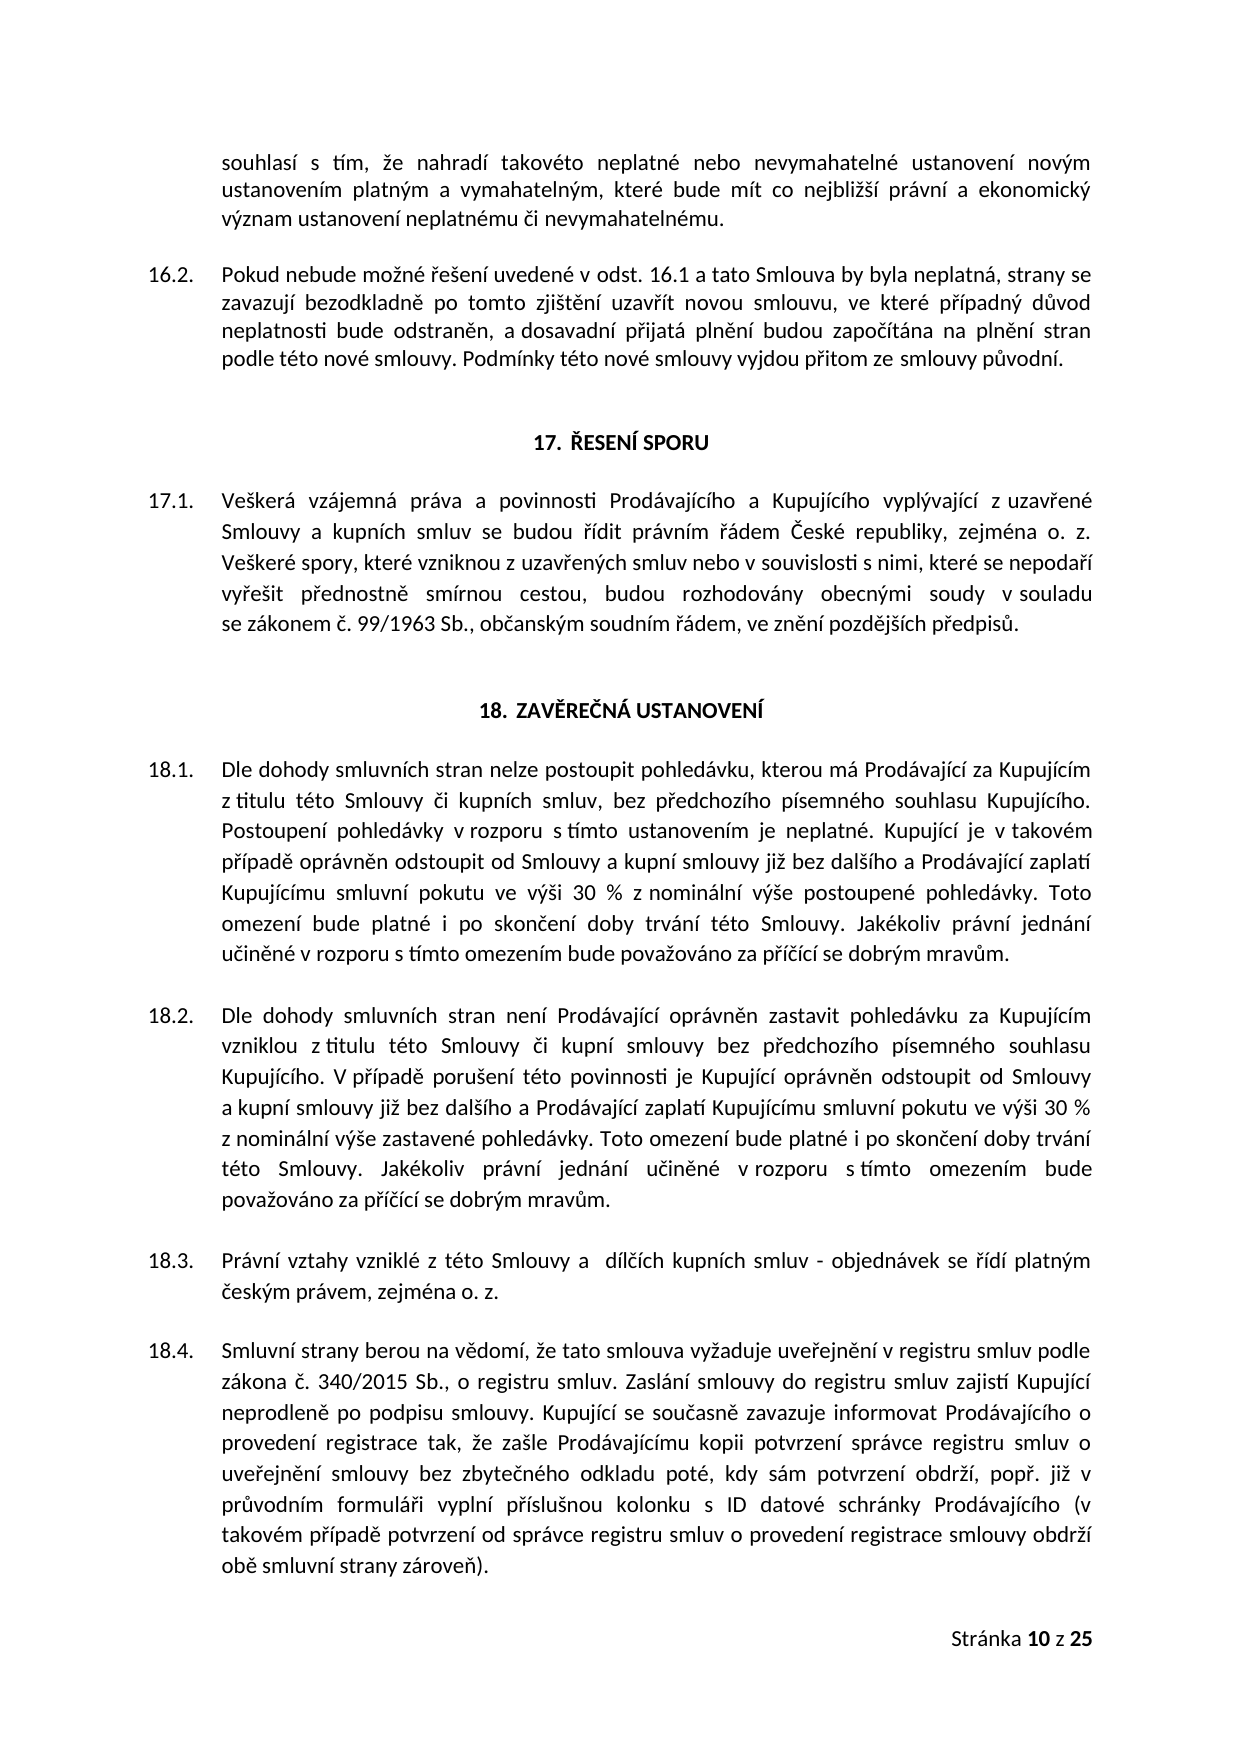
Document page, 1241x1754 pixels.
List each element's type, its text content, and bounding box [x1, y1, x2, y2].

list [148, 148, 1093, 232]
list Dle dohody smluvních stran není Prodávající oprávněn zastavit pohledávku za Kupujícím vzniklou z titulu této Smlouvy či kupní smlouvy bez předchozího písemného souhlasu Kupujícího. V případě porušení této povinnosti je Kupující oprávněn odstoupit od Smlouvy a kupní smlouvy již bez dalšího a Prodávající zaplatí Kupujícímu smluvní pokutu ve výši 30 % z nominální výše zastavené pohledávky. Toto omezení bude platné i po skončení doby trvání této Smlouvy. Jakékoliv právní jednání učiněné v rozporu s tímto omezením bude považováno za příčící se dobrým mravům. [148, 1001, 1093, 1213]
list Dle dohody smluvních stran nelze postoupit pohledávku, kterou má Prodávající za Kupujícím z titulu této Smlouvy či kupních smluv, bez předchozího písemného souhlasu Kupujícího. Postoupení pohledávky v rozporu s tímto ustanovením je neplatné. Kupující je v takovém případě oprávněn odstoupit od Smlouvy a kupní smlouvy již bez dalšího a Prodávající zaplatí Kupujícímu smluvní pokutu ve výši 30 % z nominální výše postoupené pohledávky. Toto omezení bude platné i po skončení doby trvání této Smlouvy. Jakékoliv právní jednání učiněné v rozporu s tímto omezením bude považováno za příčící se dobrým mravům. [148, 755, 1093, 967]
list Smluvní strany berou na vědomí, že tato smlouva vyžaduje uveřejnění v registru smluv podle zákona č. 340/2015 Sb., o registru smluv. Zaslání smlouvy do registru smluv zajistí Kupující neprodleně po podpisu smlouvy. Kupující se současně zavazuje informovat Prodávajícího o provedení registrace tak, že zašle Prodávajícímu kopii potvrzení správce registru smluv o uveřejnění smlouvy bez zbytečného odkladu poté, kdy sám potvrzení obdrží, popř. již v průvodním formuláři vyplní příslušnou kolonku s ID datové schránky Prodávajícího (v takovém případě potvrzení od správce registru smluv o provedení registrace smlouvy obdrží obě smluvní strany zároveň). [148, 1336, 1093, 1579]
subtitle Veškerá vzájemná práva a povinnosti Prodávajícího a Kupujícího vyplývající z uzavřené Smlouvy a kupních smluv se budou řídit právním řádem České republiky, zejména o. z. Veškeré spory, které vzniknou z uzavřených smluv nebo v souvislosti s nimi, které se nepodaří vyřešit přednostně smírnou cestou, budou rozhodovány obecnými soudy v souladu se zákonem č. 99/1963 Sb., občanským soudním řádem, ve znění pozdějších předpisů. [148, 487, 1093, 637]
subtitle ZAVĚREČNÁ USTANOVENÍ [148, 696, 1094, 724]
list Pokud nebude možné řešení uvedené v odst. 16.1 a tato Smlouva by byla neplatná, strany se zavazují bezodkladně po tomto zjištění uzavřít novou smlouvu, ve které případný důvod neplatnosti bude odstraněn, a dosavadní přijatá plnění budou započítána na plnění stran podle této nové smlouvy. Podmínky této nové smlouvy vyjdou přitom ze smlouvy původní. [148, 260, 1093, 372]
subtitle ŘESENÍ SPORU [148, 428, 1094, 456]
list Právní vztahy vzniklé z této Smlouvy a dílčích kupních smluv - objednávek se řídí platným českým právem, zejména o. z. [148, 1247, 1093, 1305]
